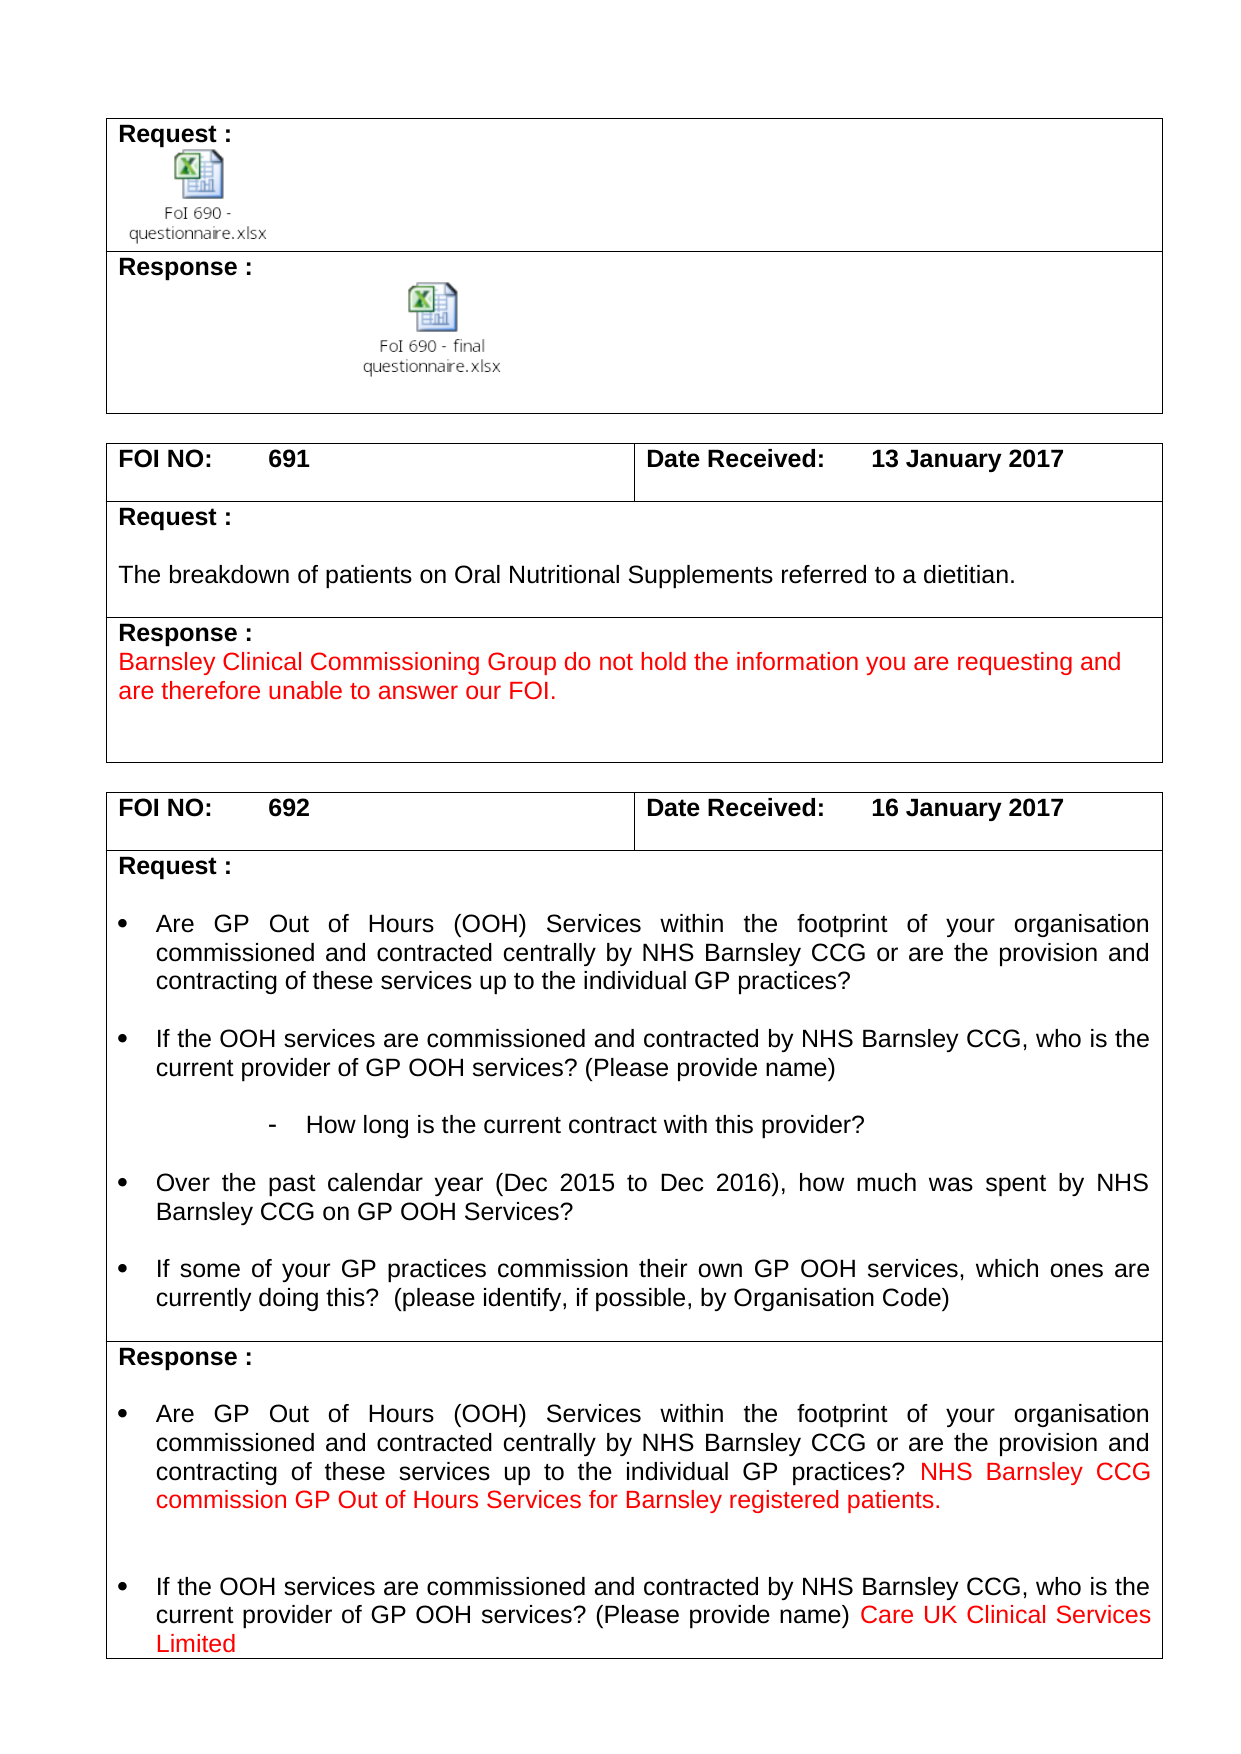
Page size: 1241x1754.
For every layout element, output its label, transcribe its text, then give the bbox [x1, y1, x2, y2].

table_header FOI NO: 692 [107, 793, 634, 850]
table_cell Request : [107, 119, 1162, 251]
table_header FOI NO: 691 [107, 444, 634, 501]
table_cell Request : Are GP Out of Hours (OOH) Services within the footprint of your organisation commissioned and contracted centrally by NHS Barnsley CCG or are the provision and contracting of these services up to the individual GP practices? If the OOH services are commissioned and contracted by NHS Barnsley CCG, who is the current provider of GP OOH services? (Please provide name) How long is the current contract with this provider? Over the past calendar year (Dec 2015 to Dec 2016), how much was spent by NHS Barnsley CCG on GP OOH Services? If some of your GP practices commission their own GP OOH services, which ones are currently doing this? (please identify, if possible, by Organisation Code) [107, 851, 1162, 1341]
table_cell Response : [107, 252, 1162, 413]
table_cell Request : The breakdown of patients on Oral Nutritional Supplements referred to a dietitian. [107, 502, 1162, 617]
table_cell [107, 1342, 1162, 1658]
table_header Date Received: 13 January 2017 [635, 444, 1162, 501]
table_header Date Received: 16 January 2017 [635, 793, 1162, 850]
table_cell Response : Barnsley Clinical Commissioning Group do not hold the information you are requesting and are therefore unable to answer our FOI. [107, 618, 1162, 762]
